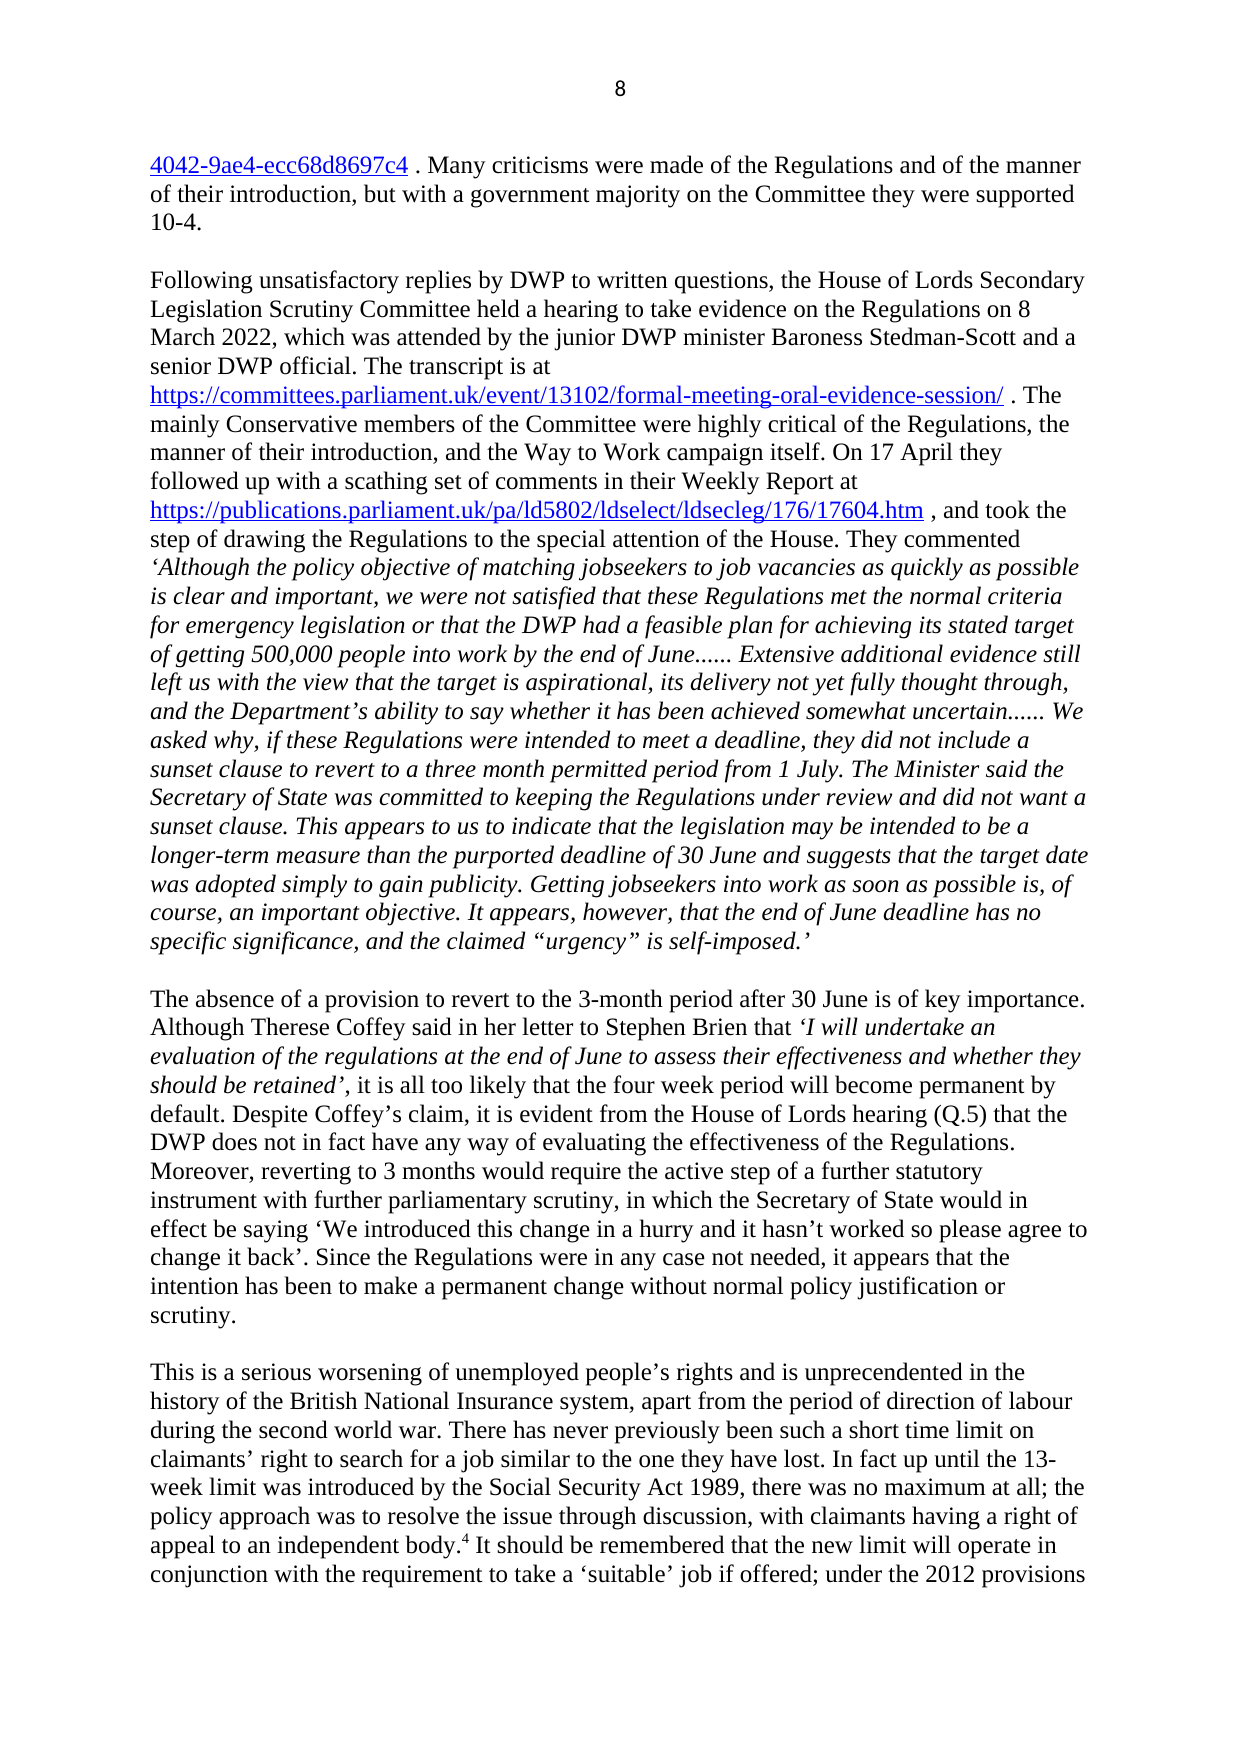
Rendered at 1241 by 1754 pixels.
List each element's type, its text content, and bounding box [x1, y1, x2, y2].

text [150, 1357, 1090, 1587]
text of getting 500,000 people into work by the end of June...... Extensive additional evidence still left us with the view that the target is aspirational, its delivery not yet fully thought through, and the Department’s ability to say whether it has been achieved somewhat uncertain...... We asked why, if these Regulations were intended to meet a deadline, they did not include a sunset clause to revert to a three month permitted period from 1 July. The Minister said the Secretary of State was committed to keeping the Regulations under review and did not want a sunset clause. This appears to us to indicate that the legislation may be intended to be a longer-term measure than the purported deadline of 30 June and suggests that the target date was adopted simply to gain publicity. Getting jobseekers into work as soon as possible is, of course, an important objective. It appears, however, that the end of June deadline has no specific significance, and the claimed “urgency” is self-imposed.’ [150, 639, 1090, 955]
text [150, 150, 1090, 236]
text The absence of a provision to revert to the 3-month period after 30 June is of key importance. Although Therese Coffey said in her letter to Stephen Brien that ‘I will undertake an evaluation of the regulations at the end of June to assess their effectiveness and whether they should be retained’, it is all too likely that the four week period will become permanent by default. Despite Coffey’s claim, it is evident from the House of Lords hearing (Q.5) that the DWP does not in fact have any way of evaluating the effectiveness of the Regulations. Moreover, reverting to 3 months would require the active step of a further statutory instrument with further parliamentary scrutiny, in which the Secretary of State would in effect be saying ‘We introduced this change in a hurry and it hasn’t worked so please agree to change it back’. Since the Regulations were in any case not needed, it appears that the intention has been to make a permanent change without normal policy justification or scrutiny. [150, 984, 1090, 1329]
text Following unsatisfactory replies by DWP to written questions, the House of Lords Secondary Legislation Scrutiny Committee held a hearing to take evidence on the Regulations on 8 March 2022, which was attended by the junior DWP minister Baroness Stedman-Scott and a senior DWP official. The transcript is at https://committees.parliament.uk/event/13102/formal-meeting-oral-evidence-session/ . The mainly Conservative members of the Committee were highly critical of the Regulations, the manner of their introduction, and the Way to Work campaign itself. On 17 April they followed up with a scathing set of comments in their Weekly Report at https://publications.parliament.uk/pa/ld5802/ldselect/ldsecleg/176/17604.htm , and took the step of drawing the Regulations to the special attention of the House. They commented ‘Although the policy objective of matching jobseekers to job vacancies as quickly as possible is clear and important, we were not satisfied that these Regulations met the normal criteria for emergency legislation or that the DWP had a feasible plan for achieving its stated target [150, 265, 1090, 639]
